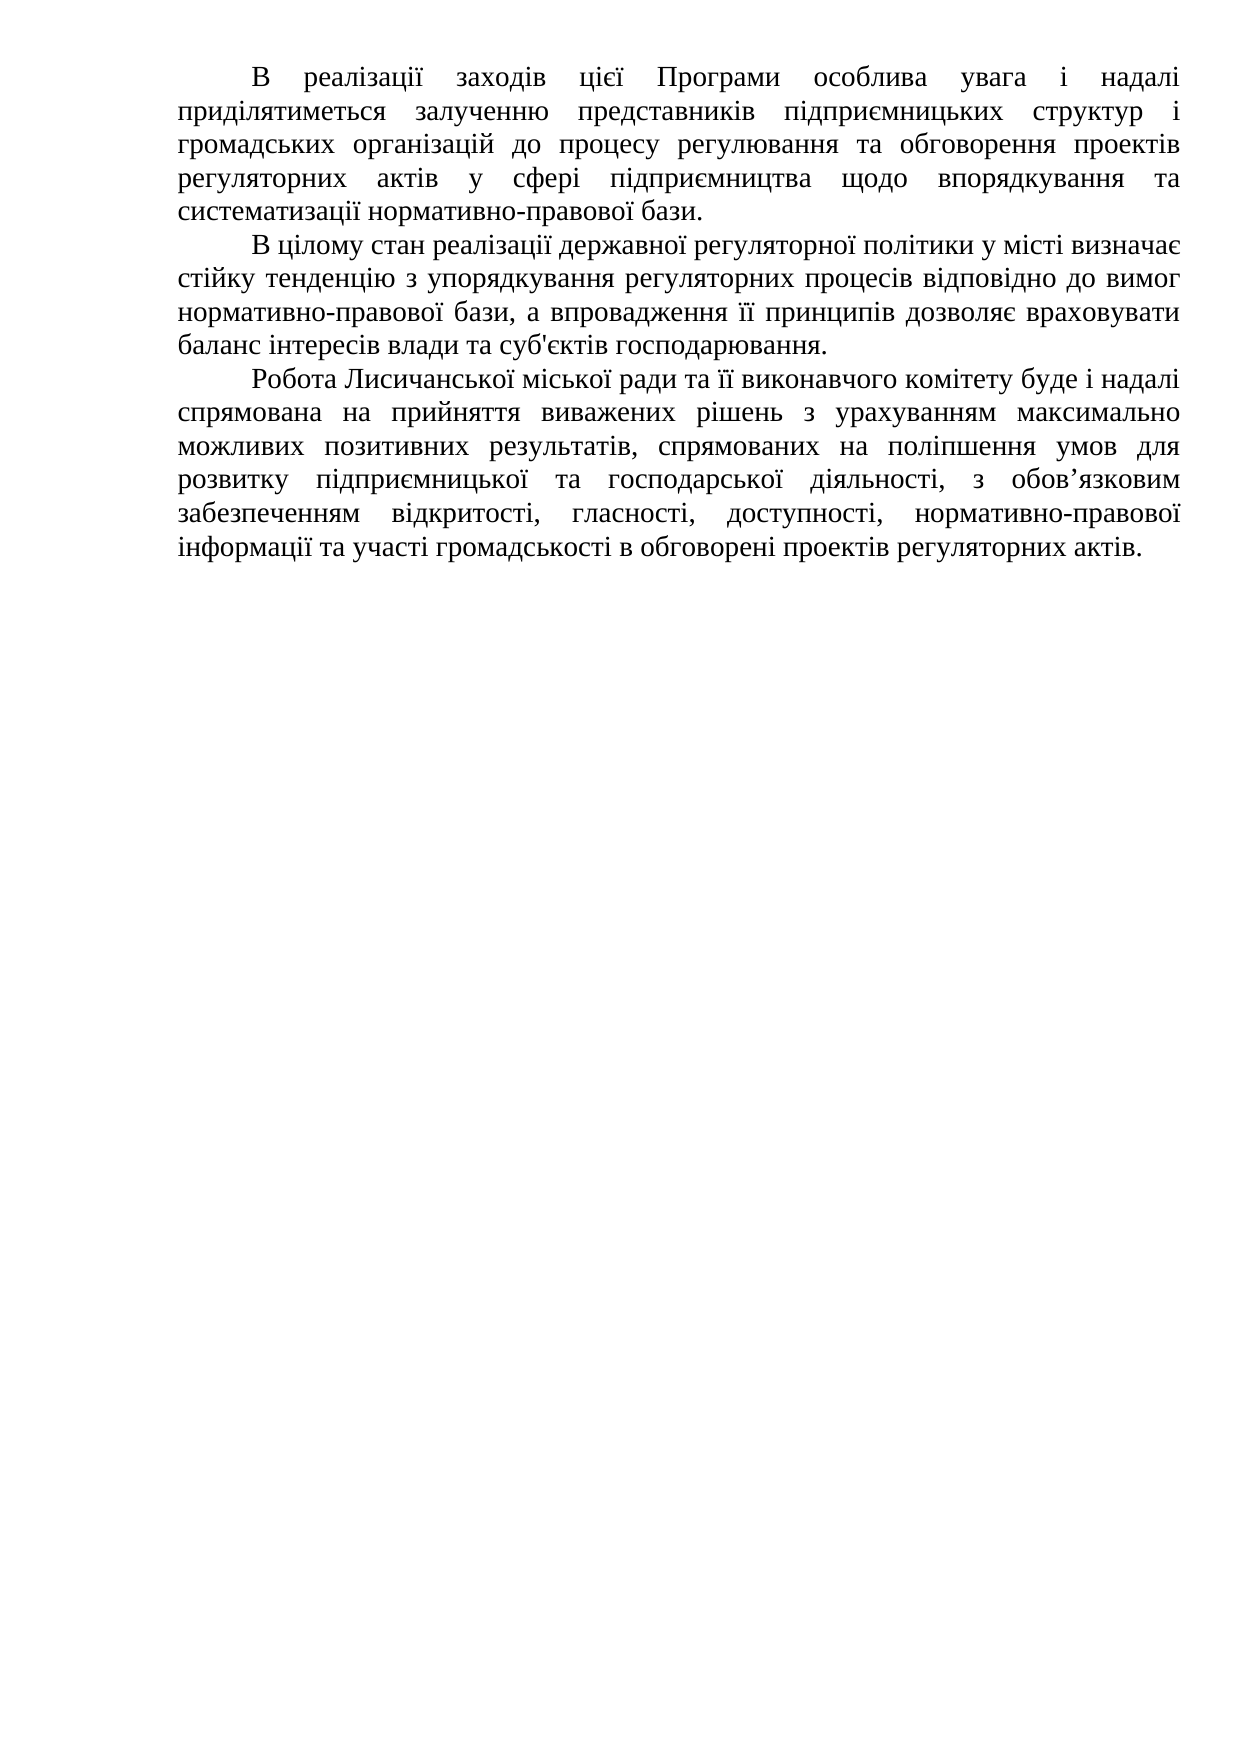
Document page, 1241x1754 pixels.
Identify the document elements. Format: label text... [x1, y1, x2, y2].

text В реалізації заходів цієї Програми особлива увага і надалі приділятиметься залученню представників підприємницьких структур і громадських організацій до процесу регулювання та обговорення проектів регуляторних актів у сфері підприємництва щодо впорядкування та систематизації нормативно-правової бази. [177, 59, 1181, 227]
text В цілому стан реалізації державної регуляторної політики у місті визначає стійку тенденцію з упорядкування регуляторних процесів відповідно до вимог нормативно-правової бази, а впровадження її принципів дозволяє враховувати баланс інтересів влади та суб'єктів господарювання. [177, 227, 1181, 361]
text Робота Лисичанської міської ради та її виконавчого комітету буде і надалі спрямована на прийняття виважених рішень з урахуванням максимально можливих позитивних результатів, спрямованих на поліпшення умов для розвитку підприємницької та господарської діяльності, з обов’язковим забезпеченням відкритості, гласності, доступності, нормативно-правової інформації та участі громадськості в обговорені проектів регуляторних актів. [177, 361, 1181, 562]
